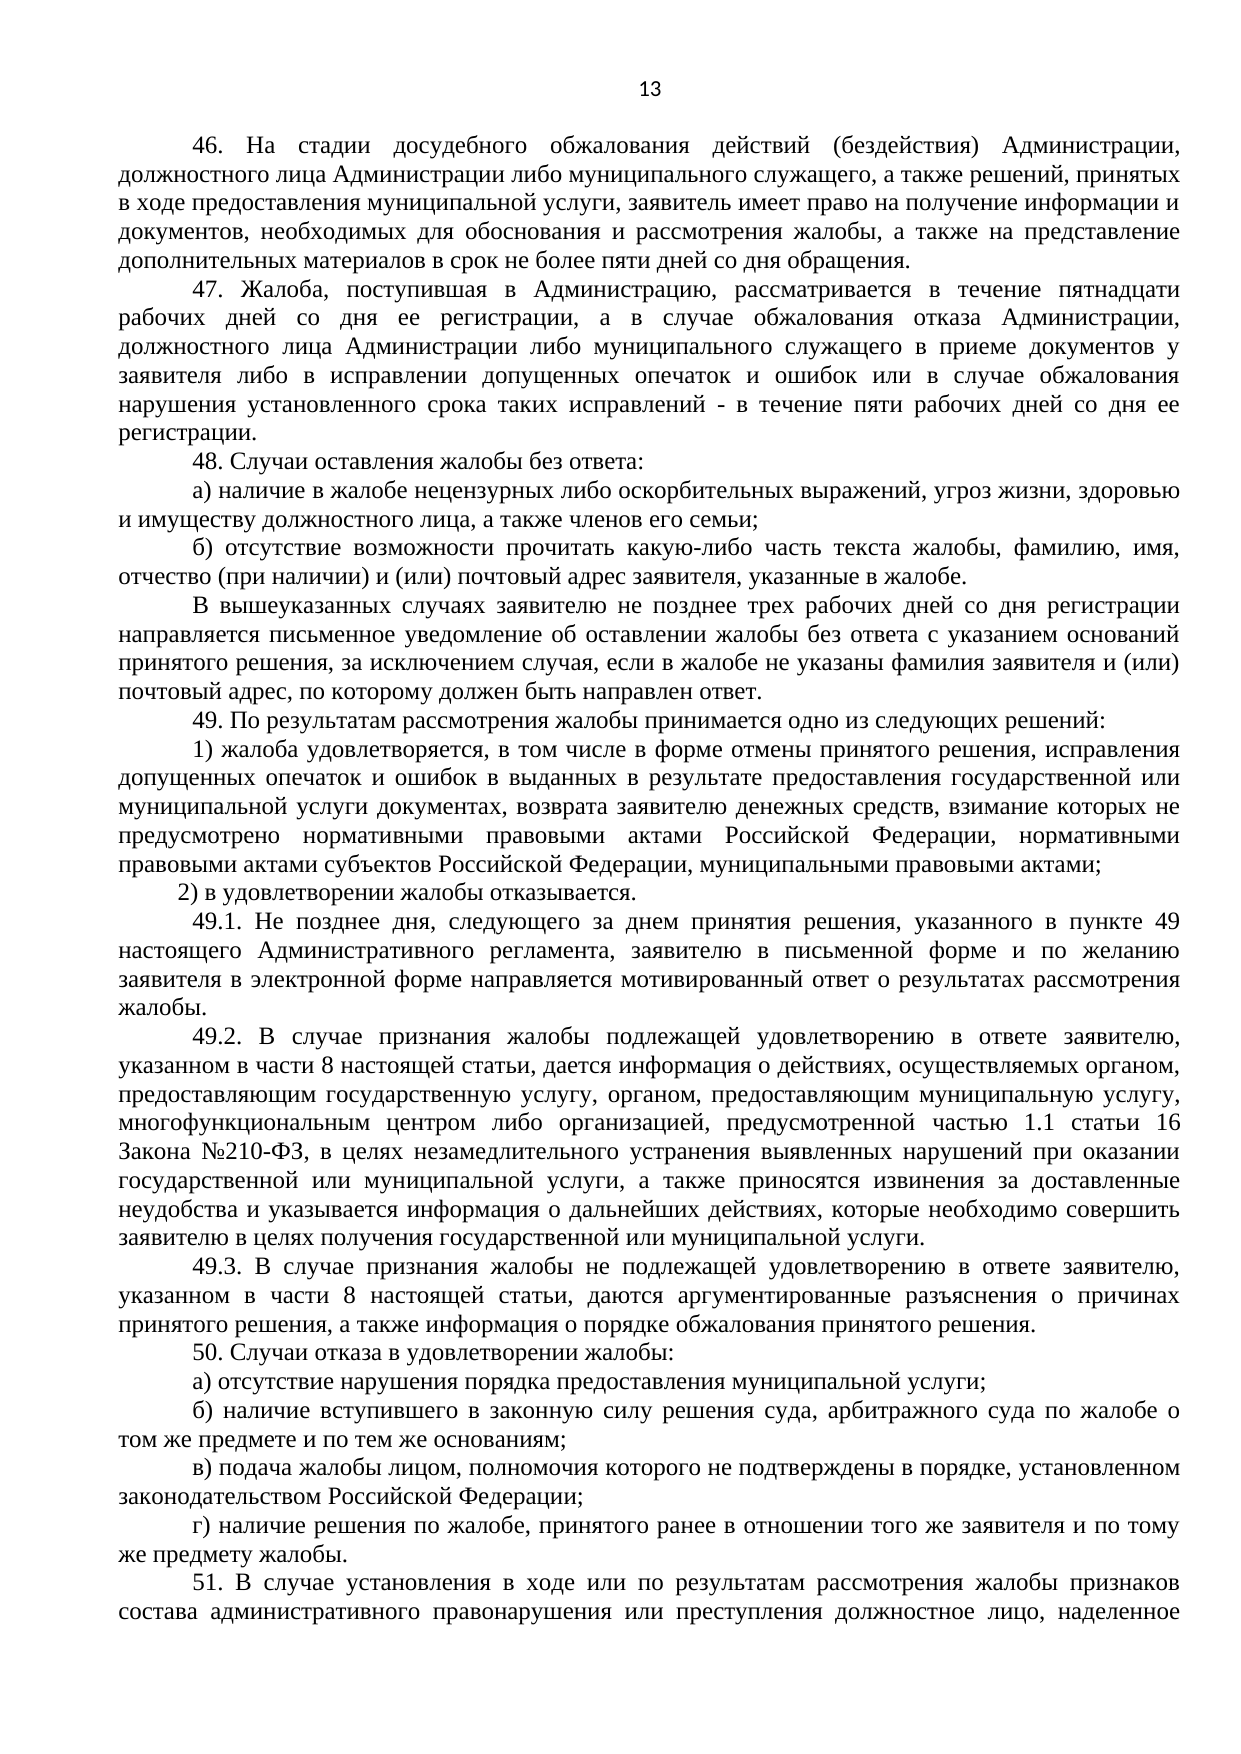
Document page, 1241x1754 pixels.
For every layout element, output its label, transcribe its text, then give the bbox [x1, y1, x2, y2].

text 47. Жалоба, поступившая в Администрацию, рассматривается в течение пятнадцати рабочих дней со дня ее регистрации, а в случае обжалования отказа Администрации, должностного лица Администрации либо муниципального служащего в приеме документов у заявителя либо в исправлении допущенных опечаток и ошибок или в случае обжалования нарушения установленного срока таких исправлений - в течение пяти рабочих дней со дня ее регистрации. [118, 274, 1181, 446]
text в) подача жалобы лицом, полномочия которого не подтверждены в порядке, установленном законодательством Российской Федерации; [118, 1452, 1181, 1510]
text 2) в удовлетворении жалобы отказывается. [118, 877, 1181, 906]
text а) отсутствие нарушения порядка предоставления муниципальной услуги; [118, 1366, 1181, 1395]
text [118, 1567, 1181, 1625]
text г) наличие решения по жалобе, принятого ранее в отношении того же заявителя и по тому же предмету жалобы. [118, 1510, 1181, 1567]
text 48. Случаи оставления жалобы без ответа: [118, 446, 1181, 475]
text б) наличие вступившего в законную силу решения суда, арбитражного суда по жалобе о том же предмете и по тем же основаниям; [118, 1395, 1181, 1452]
text В вышеуказанных случаях заявителю не позднее трех рабочих дней со дня регистрации направляется письменное уведомление об оставлении жалобы без ответа с указанием оснований принятого решения, за исключением случая, если в жалобе не указаны фамилия заявителя и (или) почтовый адрес, по которому должен быть направлен ответ. [118, 590, 1181, 705]
text 49. По результатам рассмотрения жалобы принимается одно из следующих решений: [118, 705, 1181, 734]
text 46. На стадии досудебного обжалования действий (бездействия) Администрации, должностного лица Администрации либо муниципального служащего, а также решений, принятых в ходе предоставления муниципальной услуги, заявитель имеет право на получение информации и документов, необходимых для обоснования и рассмотрения жалобы, а также на представление дополнительных материалов в срок не более пяти дней со дня обращения. [118, 130, 1181, 274]
text б) отсутствие возможности прочитать какую-либо часть текста жалобы, фамилию, имя, отчество (при наличии) и (или) почтовый адрес заявителя, указанные в жалобе. [118, 532, 1181, 590]
text а) наличие в жалобе нецензурных либо оскорбительных выражений, угроз жизни, здоровью и имуществу должностного лица, а также членов его семьи; [118, 475, 1181, 532]
text 49.2. В случае признания жалобы подлежащей удовлетворению в ответе заявителю, указанном в части 8 настоящей статьи, дается информация о действиях, осуществляемых органом, предоставляющим государственную услугу, органом, предоставляющим муниципальную услугу, многофункциональным центром либо организацией, предусмотренной частью 1.1 статьи 16 Закона №210-ФЗ, в целях незамедлительного устранения выявленных нарушений при оказании государственной или муниципальной услуги, а также приносятся извинения за доставленные неудобства и указывается информация о дальнейших действиях, которые необходимо совершить заявителю в целях получения государственной или муниципальной услуги. [118, 1021, 1181, 1251]
text 50. Случаи отказа в удовлетворении жалобы: [118, 1337, 1181, 1366]
text 49.1. Не позднее дня, следующего за днем принятия решения, указанного в пункте 49 настоящего Административного регламента, заявителю в письменной форме и по желанию заявителя в электронной форме направляется мотивированный ответ о результатах рассмотрения жалобы. [118, 906, 1181, 1021]
text 49.3. В случае признания жалобы не подлежащей удовлетворению в ответе заявителю, указанном в части 8 настоящей статьи, даются аргументированные разъяснения о причинах принятого решения, а также информация о порядке обжалования принятого решения. [118, 1251, 1181, 1337]
text 1) жалоба удовлетворяется, в том числе в форме отмены принятого решения, исправления допущенных опечаток и ошибок в выданных в результате предоставления государственной или муниципальной услуги документах, возврата заявителю денежных средств, взимание которых не предусмотрено нормативными правовыми актами Российской Федерации, нормативными правовыми актами субъектов Российской Федерации, муниципальными правовыми актами; [118, 734, 1181, 877]
